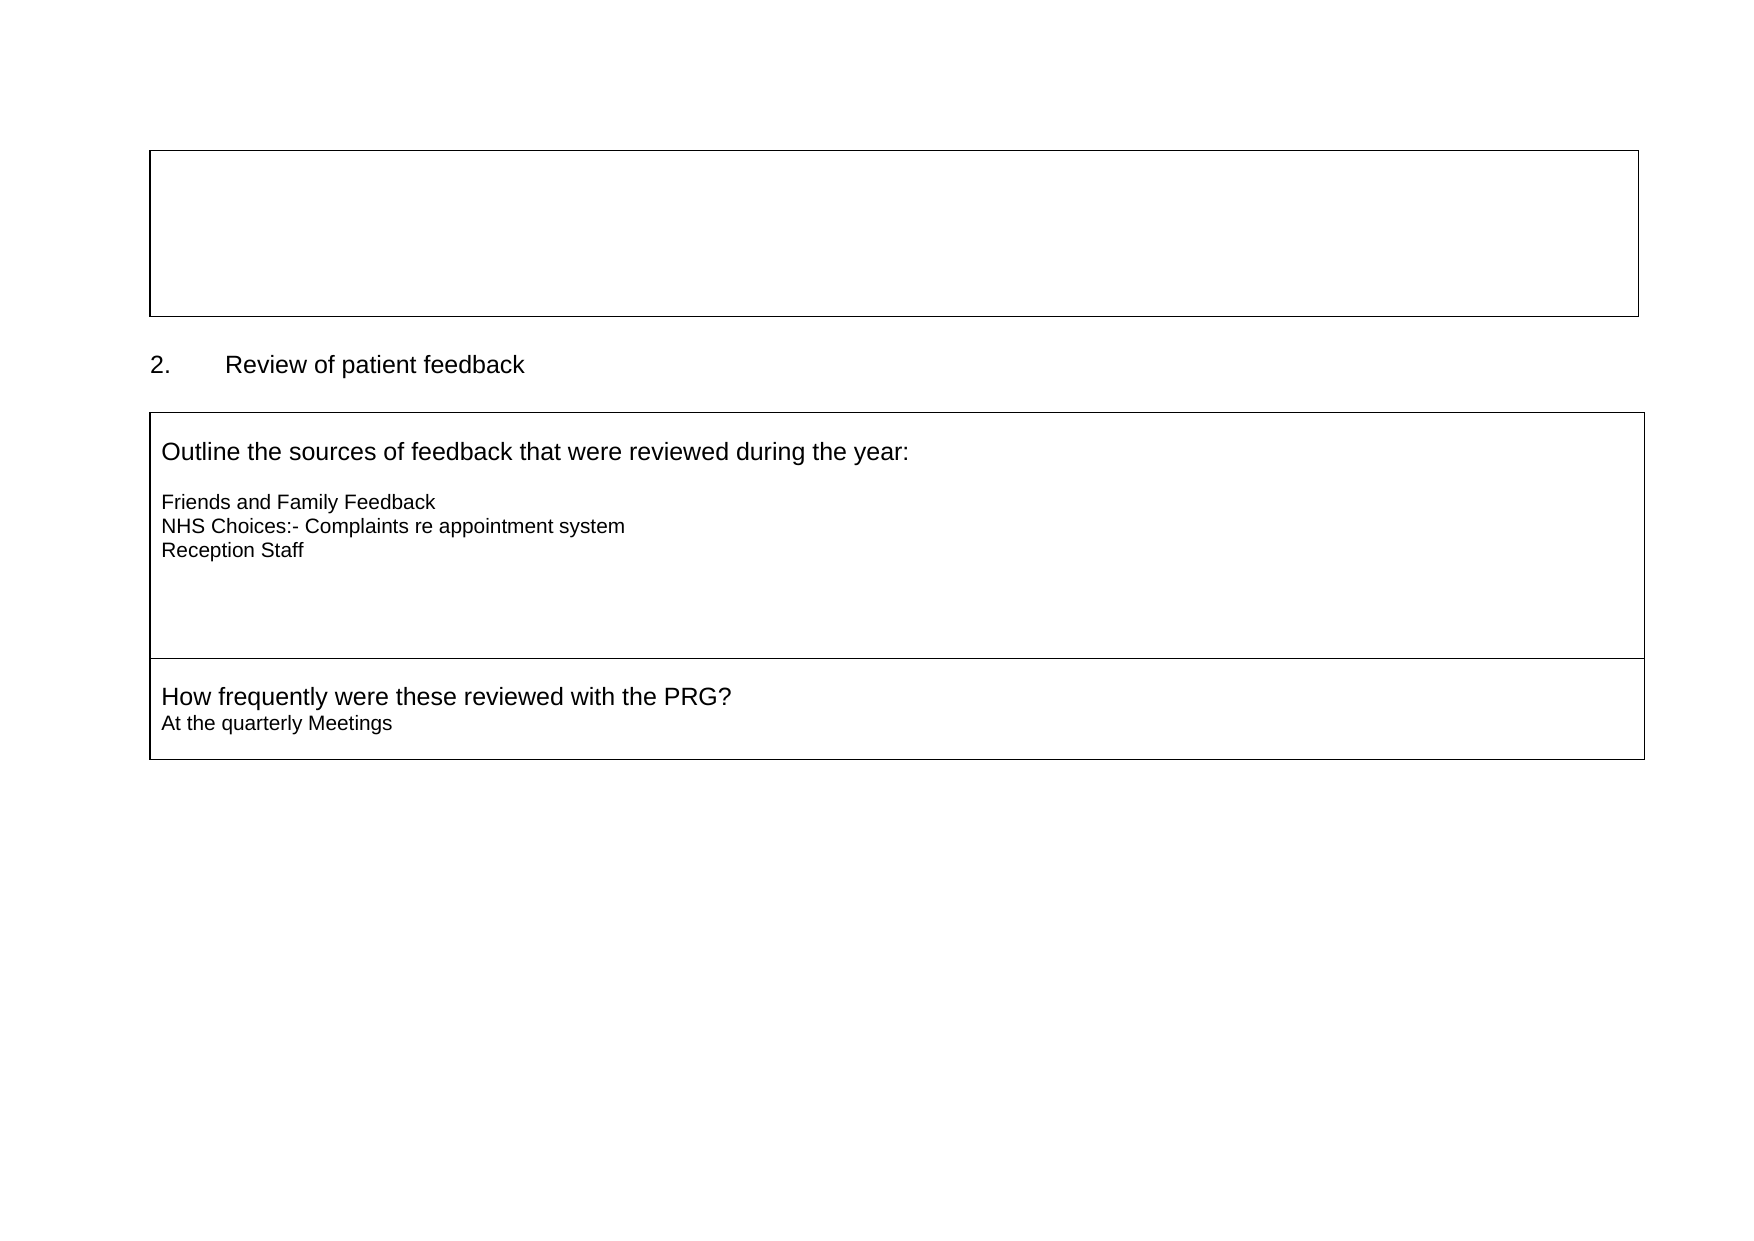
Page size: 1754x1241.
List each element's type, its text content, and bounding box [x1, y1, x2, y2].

list Review of patient feedback [150, 350, 1604, 379]
table_cell How frequently were these reviewed with the PRG? At the quarterly Meetings [151, 659, 1644, 759]
table_header Outline the sources of feedback that were reviewed during the year: Friends and Family Feedback NHS Choices:- Complaints re appointment system Reception Staff [151, 413, 1644, 657]
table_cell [151, 151, 1638, 316]
